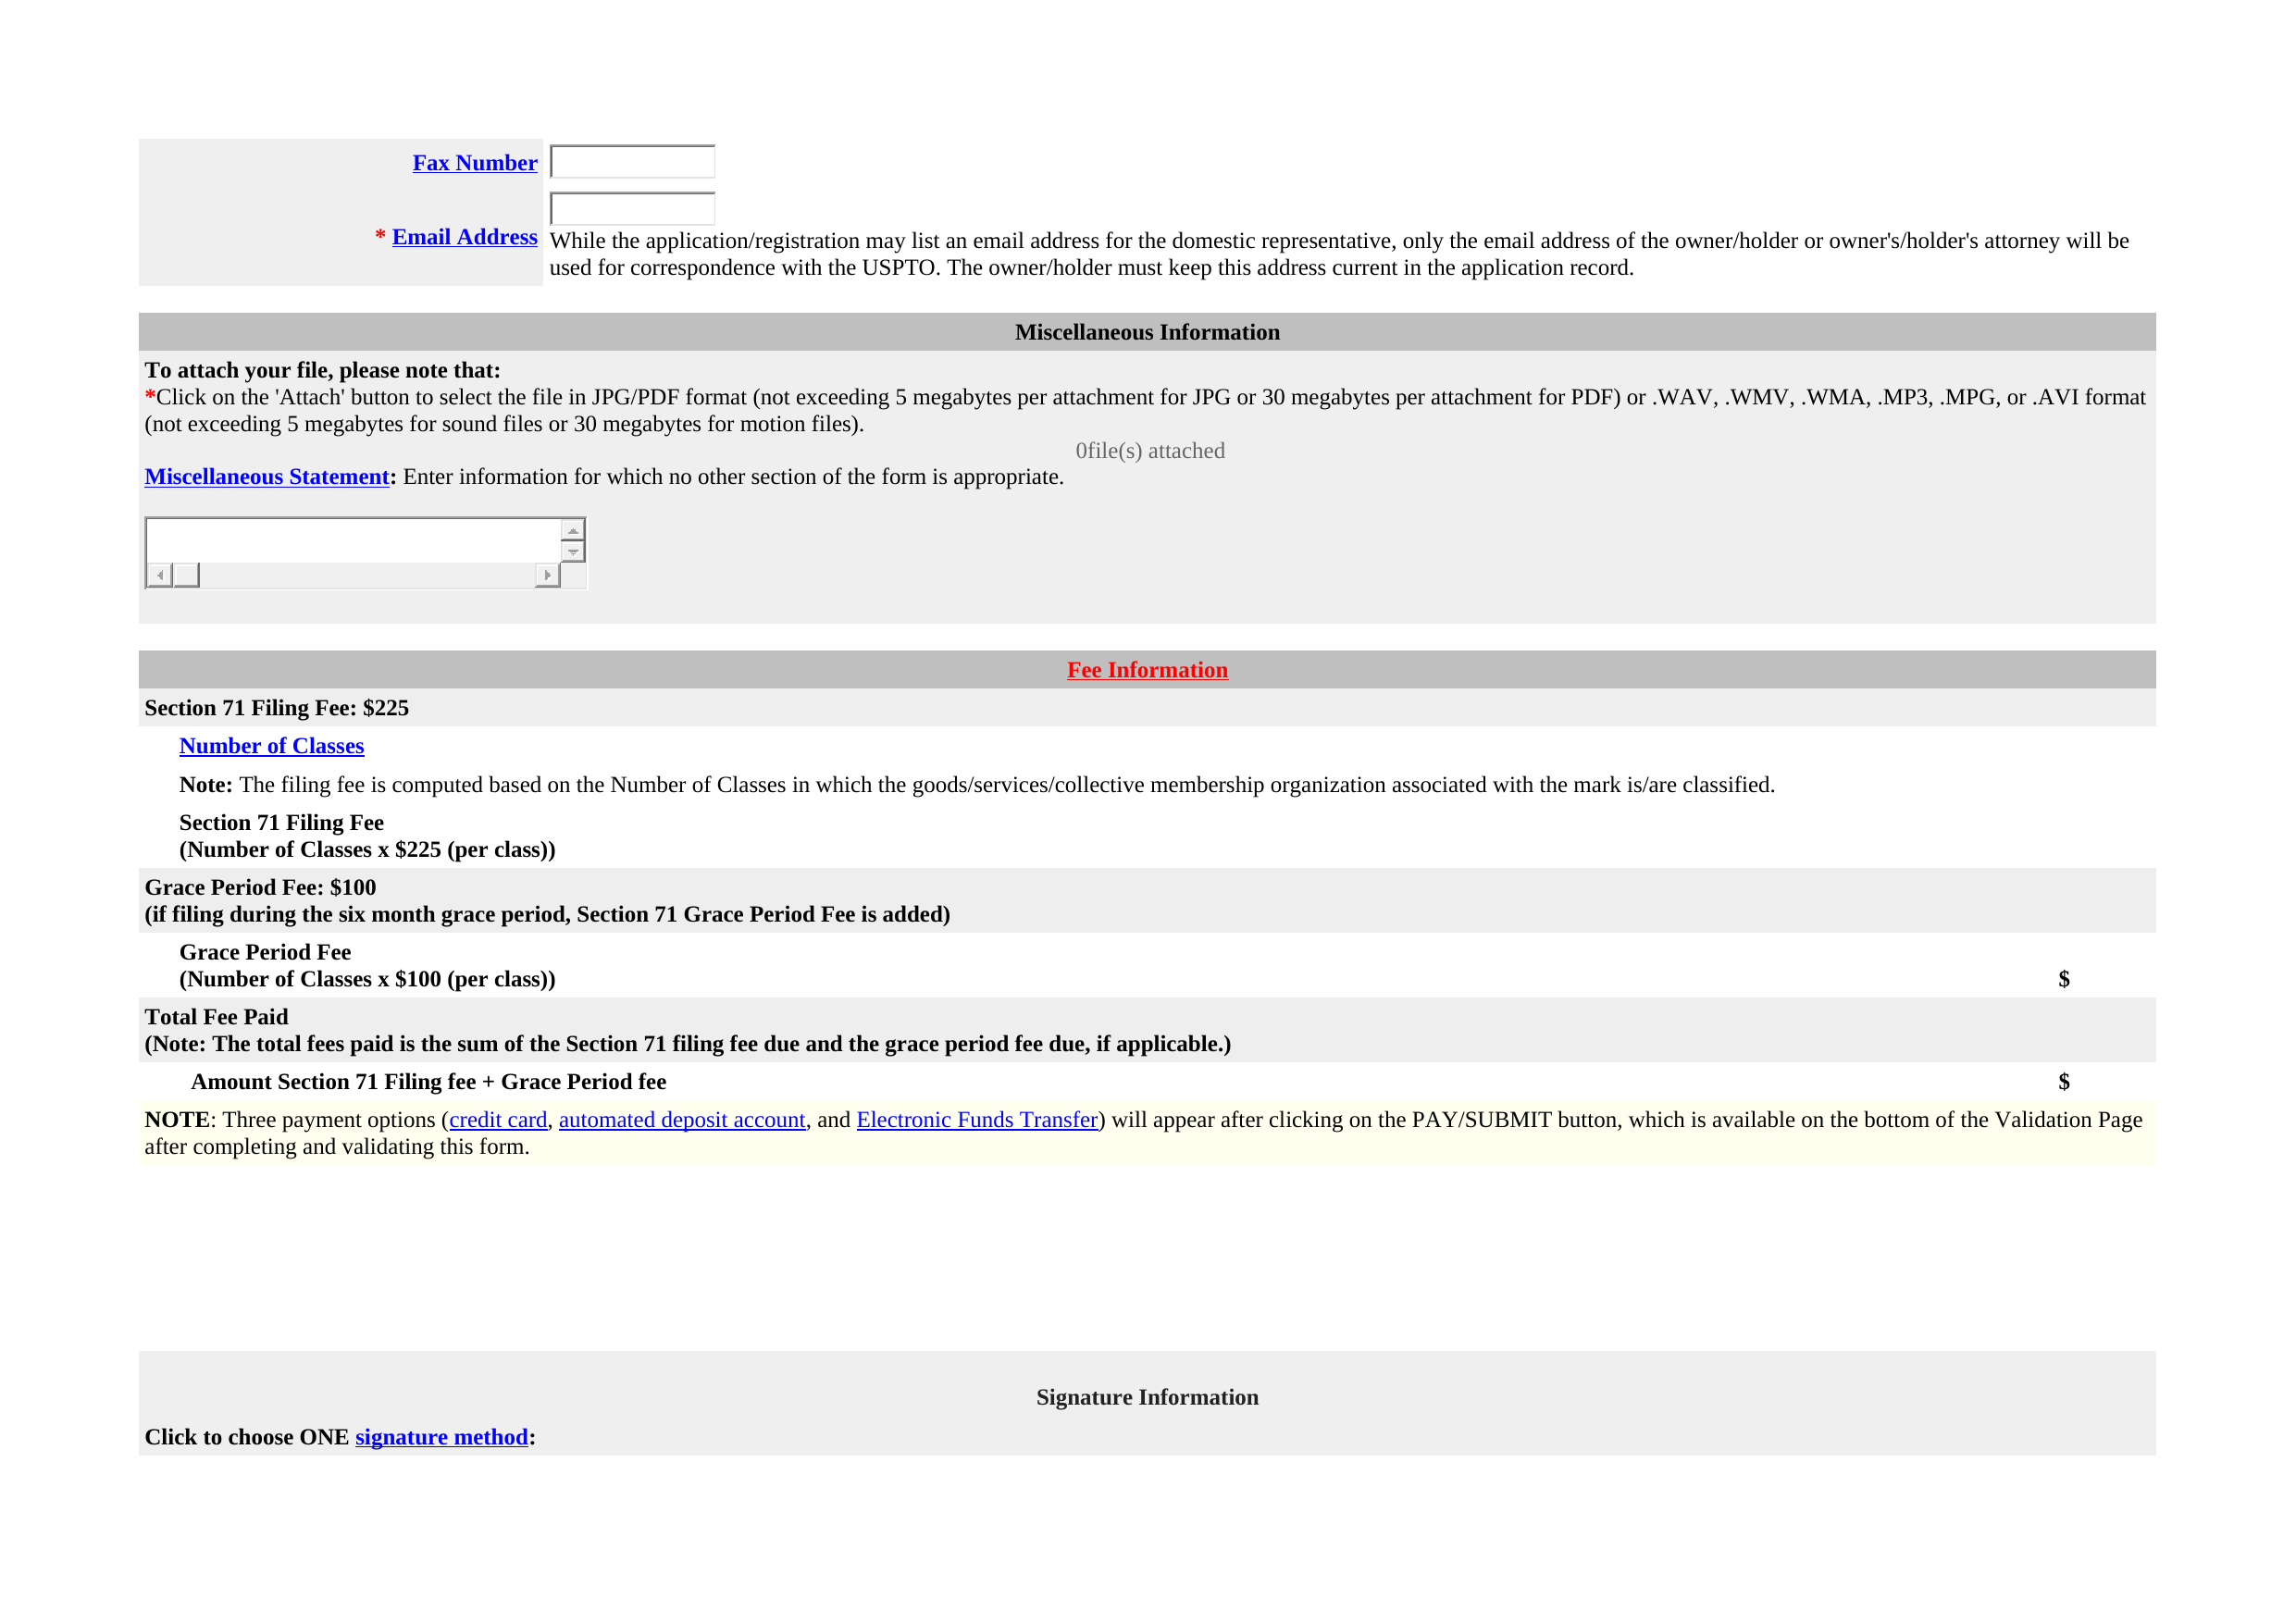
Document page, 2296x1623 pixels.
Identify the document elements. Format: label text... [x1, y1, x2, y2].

table_cell To attach your file, please note that: *Click on the 'Attach' button to select the file in JPG/PDF format (not exceeding 5 megabytes per attachment for JPG or 30 megabytes per attachment for PDF) or .WAV, .WMV, .WMA, .MP3, .MPG, or .AVI format (not exceeding 5 megabytes for sound files or 30 megabytes for motion files). 0file(s) attached Miscellaneous Statement: Enter information for which no other section of the form is appropriate. [139, 351, 2156, 624]
table_cell [543, 139, 2156, 186]
table_cell * Email Address [139, 186, 543, 286]
table_cell Fax Number [139, 139, 543, 186]
table_cell While the application/registration may list an email address for the domestic representative, only the email address of the owner/holder or owner's/holder's attorney will be used for correspondence with the USPTO. The owner/holder must keep this address current in the application record. [543, 186, 2156, 286]
table_header Miscellaneous Information [139, 313, 2156, 351]
